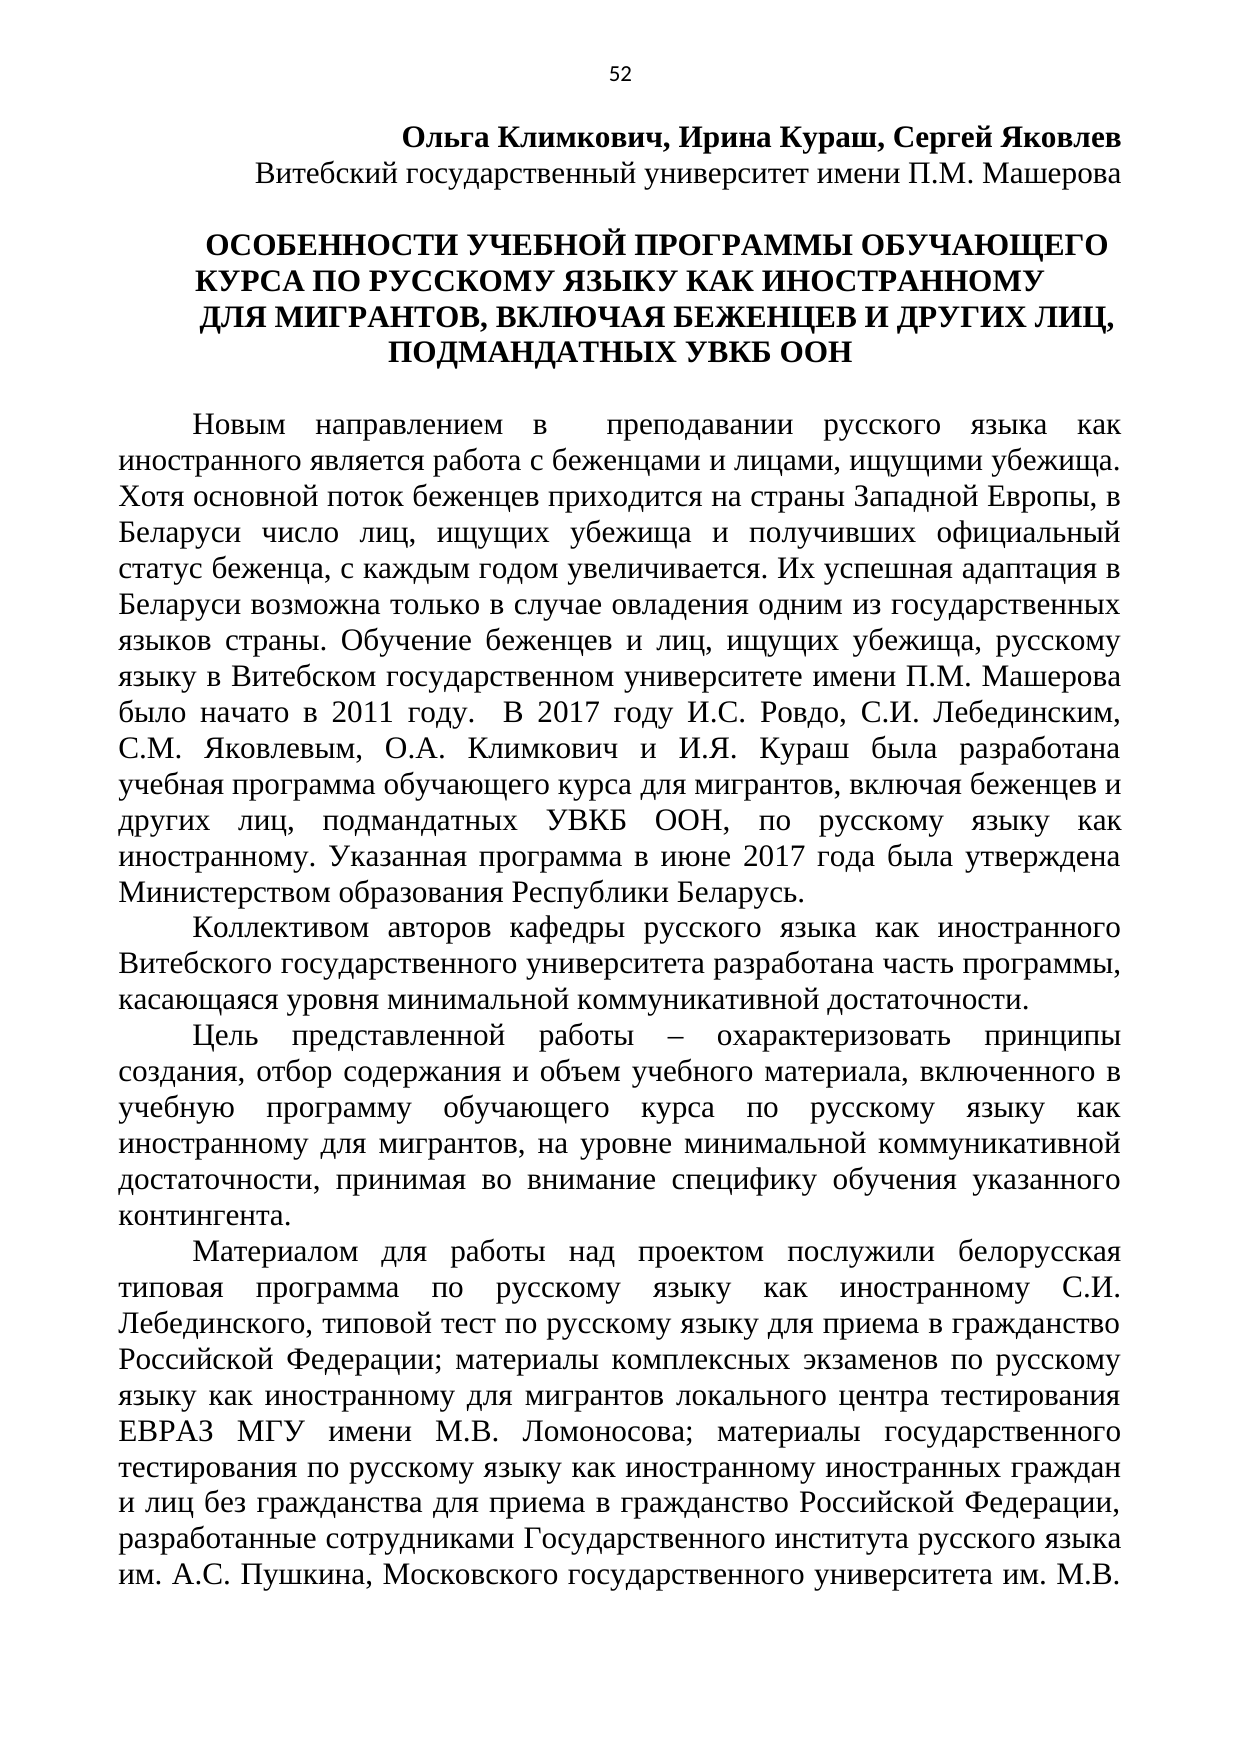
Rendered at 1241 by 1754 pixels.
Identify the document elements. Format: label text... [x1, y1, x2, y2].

text Ольга Климкович, Ирина Кураш, Сергей Яковлев [118, 118, 1122, 154]
text Цель представленной работы – охарактеризовать принципы создания, отбор содержания и объем учебного материала, включенного в учебную программу обучающего курса по русскому языку как иностранному для мигрантов, на уровне минимальной коммуникативной достаточности, принимая во внимание специфику обучения указанного контингента. [118, 1017, 1122, 1232]
text Витебский государственный университет имени П.М. Машерова [118, 154, 1122, 190]
text ДЛЯ МИГРАНТОВ, ВКЛЮЧАЯ БЕЖЕНЦЕВ И ДРУГИХ ЛИЦ, ПОДМАНДАТНЫХ УВКБ ООН [118, 298, 1122, 370]
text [118, 1232, 1122, 1592]
text Коллективом авторов кафедры русского языка как иностранного Витебского государственного университета разработана часть программы, касающаяся уровня минимальной коммуникативной достаточности. [118, 909, 1122, 1017]
text ОСОБЕННОСТИ УЧЕБНОЙ ПРОГРАММЫ ОБУЧАЮЩЕГО КУРСА ПО РУССКОМУ ЯЗЫКУ КАК ИНОСТРАННОМУ [118, 226, 1122, 298]
text Новым направлением в преподавании русского языка как иностранного является работа с беженцами и лицами, ищущими убежища. Хотя основной поток беженцев приходится на страны Западной Европы, в Беларуси число лиц, ищущих убежища и получивших официальный статус беженца, с каждым годом увеличивается. Их успешная адаптация в Беларуси возможна только в случае овладения одним из государственных языков страны. Обучение беженцев и лиц, ищущих убежища, русскому языку в Витебском государственном университете имени П.М. Машерова было начато в 2011 году. В 2017 году И.С. Ровдо, С.И. Лебединским, С.М. Яковлевым, О.А. Климкович и И.Я. Кураш была разработана учебная программа обучающего курса для мигрантов, включая беженцев и других лиц, подмандатных УВКБ ООН, по русскому языку как иностранному. Указанная программа в июне 2017 года была утверждена Министерством образования Республики Беларусь. [118, 406, 1122, 909]
